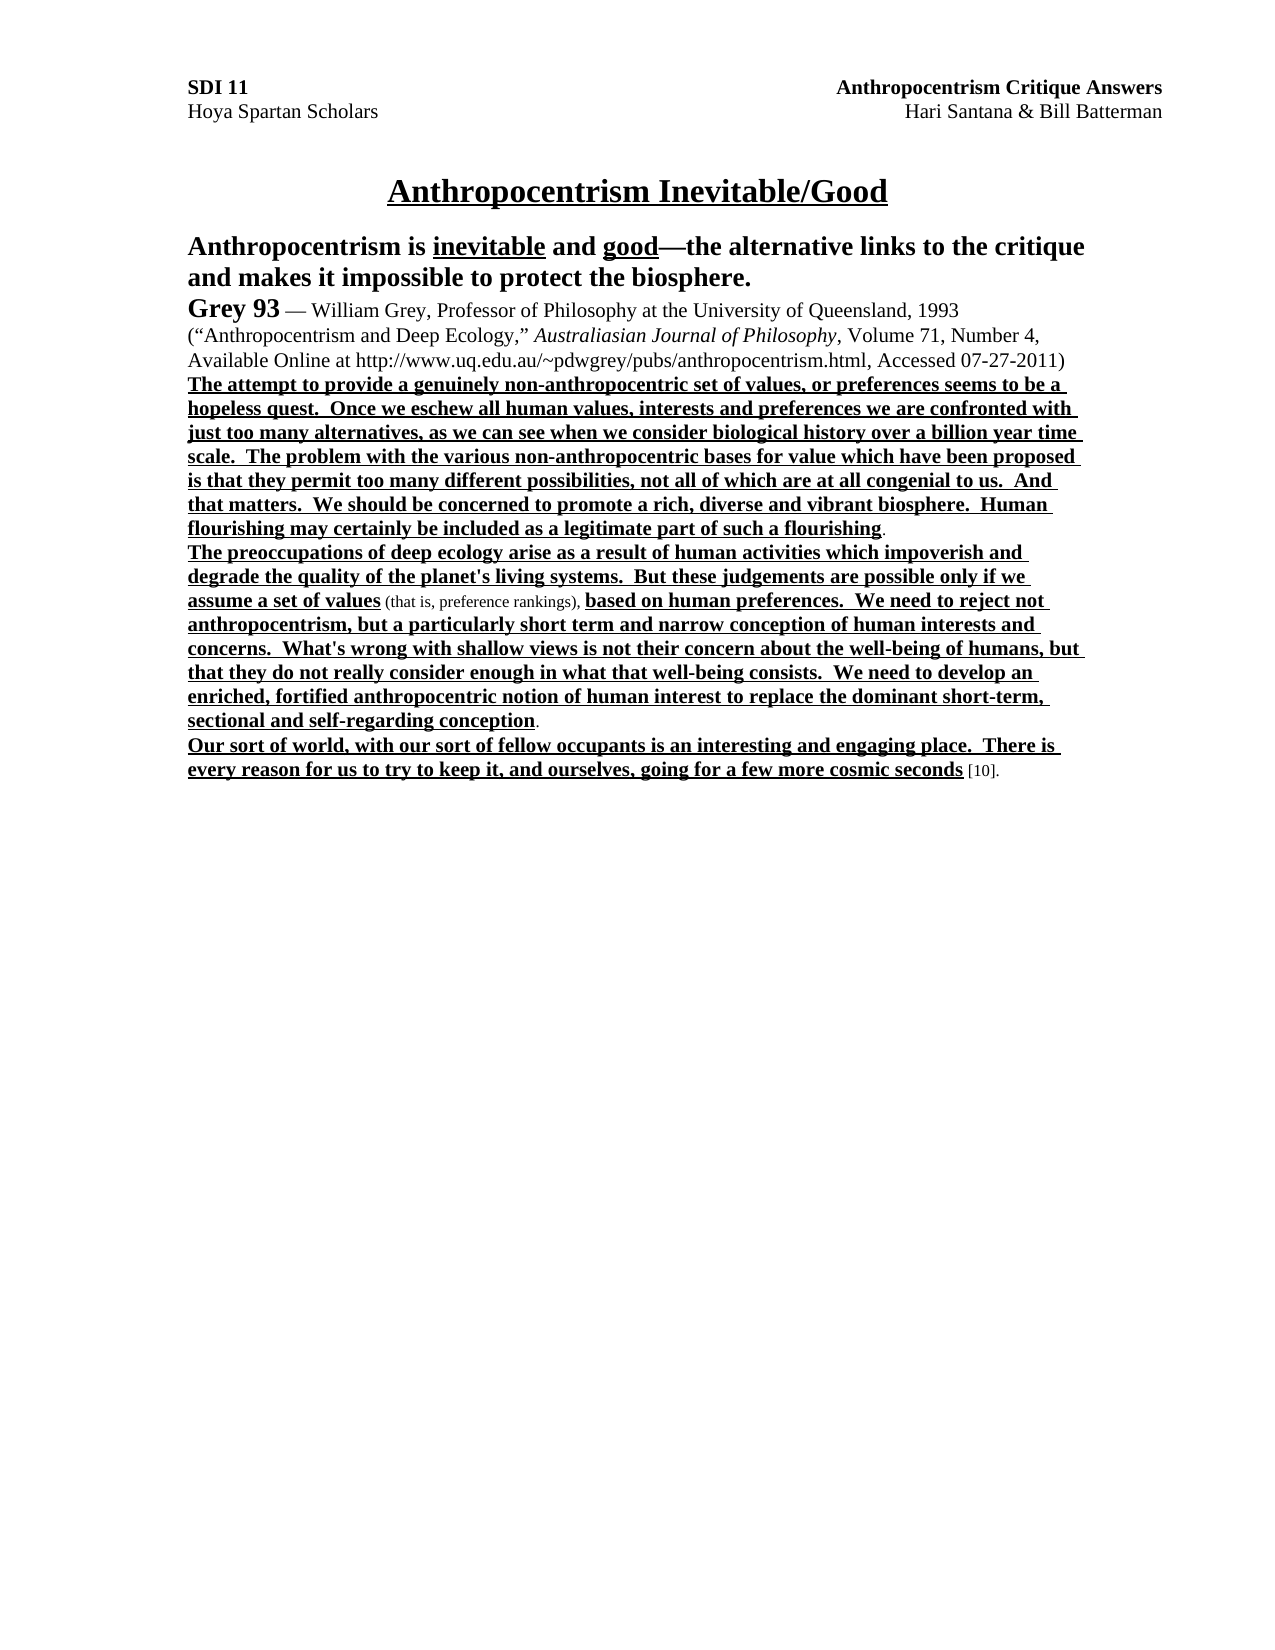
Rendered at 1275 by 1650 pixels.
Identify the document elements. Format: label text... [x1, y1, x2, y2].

text Our sort of world, with our sort of fellow occupants is an interesting and engaging place. There is every reason for us to try to keep it, and ourselves, going for a few more cosmic seconds [10]. [187, 732, 1087, 781]
text The attempt to provide a genuinely non-anthropocentric set of values, or preferences seems to be a hopeless quest. Once we eschew all human values, interests and preferences we are confronted with just too many alternatives, as we can see when we consider biological history over a billion year time scale. The problem with the various non-anthropocentric bases for value which have been proposed is that they permit too many different possibilities, not all of which are at all congenial to us. And that matters. We should be concerned to promote a rich, diverse and vibrant biosphere. Human flourishing may certainly be included as a legitimate part of such a flourishing. [187, 372, 1087, 540]
subtitle Anthropocentrism is inevitable and good—the alternative links to the critique and makes it impossible to protect the biosphere. [187, 230, 1087, 292]
subtitle Anthropocentrism Inevitable/Good [187, 171, 1087, 209]
text Grey 93 — William Grey, Professor of Philosophy at the University of Queensland, 1993 (“Anthropocentrism and Deep Ecology,” Australiasian Journal of Philosophy, Volume 71, Number 4, Available Online at http://www.uq.edu.au/~pdwgrey/pubs/anthropocentrism.html, Accessed 07-27-2011) [187, 292, 1087, 372]
text The preoccupations of deep ecology arise as a result of human activities which impoverish and degrade the quality of the planet's living systems. But these judgements are possible only if we assume a set of values (that is, preference rankings), based on human preferences. We need to reject not anthropocentrism, but a particularly short term and narrow conception of human interests and concerns. What's wrong with shallow views is not their concern about the well-being of humans, but that they do not really consider enough in what that well-being consists. We need to develop an enriched, fortified anthropocentric notion of human interest to replace the dominant short-term, sectional and self-regarding conception. [187, 540, 1087, 732]
